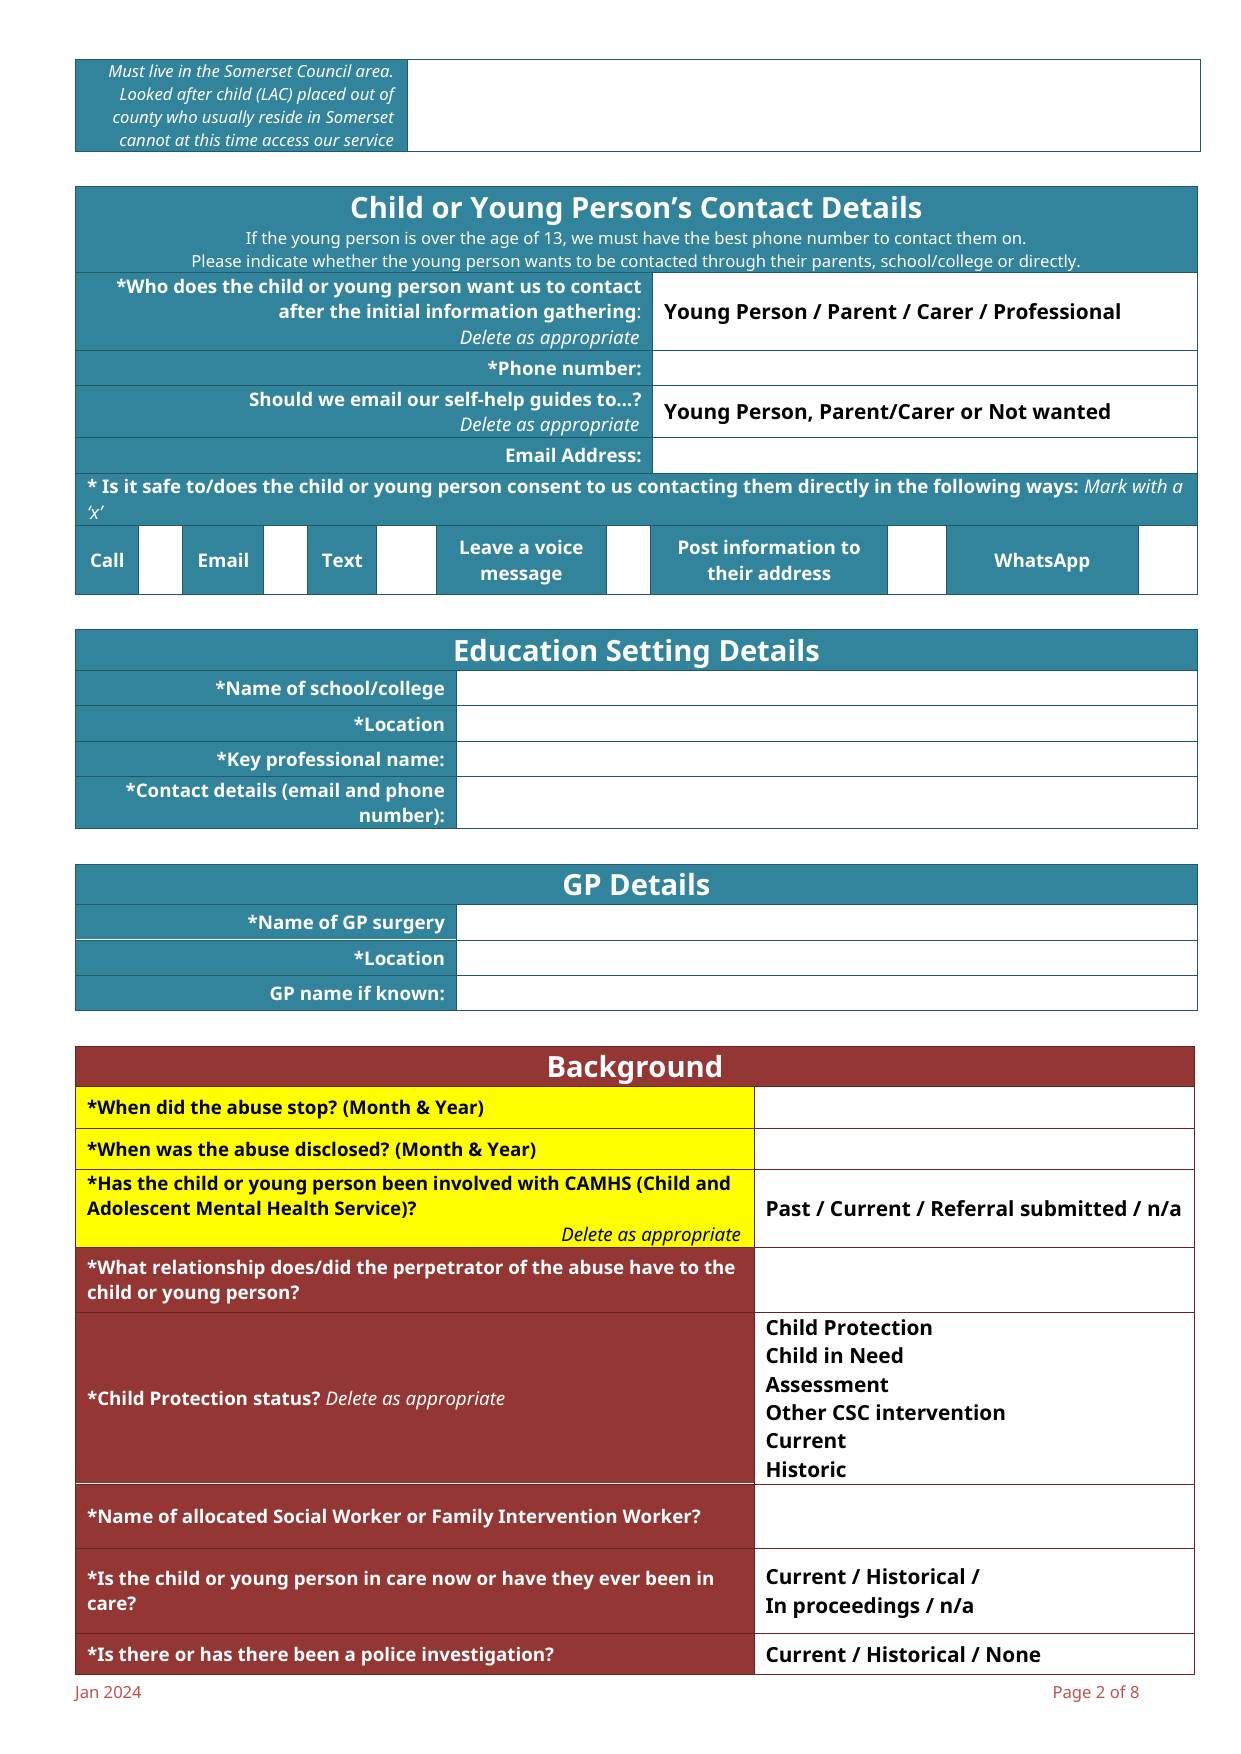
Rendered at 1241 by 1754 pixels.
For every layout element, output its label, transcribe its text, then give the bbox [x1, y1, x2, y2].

table_cell [408, 60, 1200, 151]
table_cell *Location [76, 941, 456, 975]
table_cell *Name of allocated Social Worker or Family Intervention Worker? [76, 1485, 754, 1548]
table_cell Current / Historical / None [755, 1634, 1194, 1674]
table_header Background [76, 1047, 1194, 1086]
table_cell *Phone number: [76, 351, 652, 385]
table_cell [457, 706, 1197, 741]
table_cell *Location [76, 706, 456, 741]
table_header GP Details [76, 865, 1197, 904]
table_cell *When was the abuse disclosed? (Month & Year) [76, 1129, 754, 1169]
table_header Education Setting Details [76, 630, 1197, 670]
table_cell * Is it safe to/does the child or young person consent to us contacting them directly in the following ways: Mark with a ‘x’ [76, 474, 1197, 525]
table_cell Email Address: [76, 438, 652, 473]
table_cell [755, 1087, 1194, 1128]
table_cell Call [76, 526, 138, 594]
table_cell [457, 777, 1197, 828]
table_cell Young Person, Parent/Carer or Not wanted [653, 386, 1197, 437]
table_cell *Name of school/college [76, 671, 456, 705]
table_cell [264, 526, 307, 594]
table_cell [377, 526, 436, 594]
table_cell *Key professional name: [76, 742, 456, 776]
table_cell *Contact details (email and phone number): [76, 777, 456, 828]
table_cell [755, 1129, 1194, 1169]
table_cell *Is there or has there been a police investigation? [76, 1634, 754, 1674]
table_cell Young Person / Parent / Carer / Professional [653, 273, 1197, 350]
table_cell Past / Current / Referral submitted / n/a [755, 1170, 1194, 1247]
table_cell [755, 1485, 1194, 1548]
table_cell *What relationship does/did the perpetrator of the abuse have to the child or young person? [76, 1248, 754, 1312]
table_cell *Child Protection status? Delete as appropriate [76, 1313, 754, 1483]
table_cell [457, 671, 1197, 705]
table_cell [457, 976, 1197, 1010]
table_cell *Is the child or young person in care now or have they ever been in care? [76, 1549, 754, 1633]
table_cell Text [308, 526, 376, 594]
table_cell [457, 941, 1197, 975]
table_cell *Has the child or young person been involved with CAMHS (Child and Adolescent Mental Health Service)? Delete as appropriate [76, 1170, 754, 1247]
table_cell [653, 438, 1197, 473]
table_cell WhatsApp [947, 526, 1138, 594]
table_cell Child Protection Child in Need Assessment Other CSC intervention Current Historic [755, 1313, 1194, 1483]
table_cell Email [183, 526, 263, 594]
table_cell Post information to their address [651, 526, 887, 594]
table_cell [755, 1248, 1194, 1312]
table_cell [139, 526, 182, 594]
table_cell Leave a voice message [437, 526, 606, 594]
table_cell *Name of GP surgery [76, 905, 456, 939]
table_cell [888, 526, 946, 594]
table_cell Current / Historical / In proceedings / n/a [755, 1549, 1194, 1633]
table_cell GP name if known: [76, 976, 456, 1010]
table_cell [653, 351, 1197, 385]
table_cell Should we email our self-help guides to…? Delete as appropriate [76, 386, 652, 437]
table_cell *When did the abuse stop? (Month & Year) [76, 1087, 754, 1128]
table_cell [76, 60, 407, 151]
table_header Child or Young Person’s Contact Details If the young person is over the age of 13, we must have the best phone number to contact them on. Please indicate whether the young person wants to be contacted through their parents, school/college or directly. [76, 187, 1197, 272]
table_cell [457, 742, 1197, 776]
table_cell [1139, 526, 1197, 594]
table_cell [607, 526, 650, 594]
table_cell [457, 905, 1197, 939]
table_cell *Who does the child or young person want us to contact after the initial information gathering: Delete as appropriate [76, 273, 652, 350]
